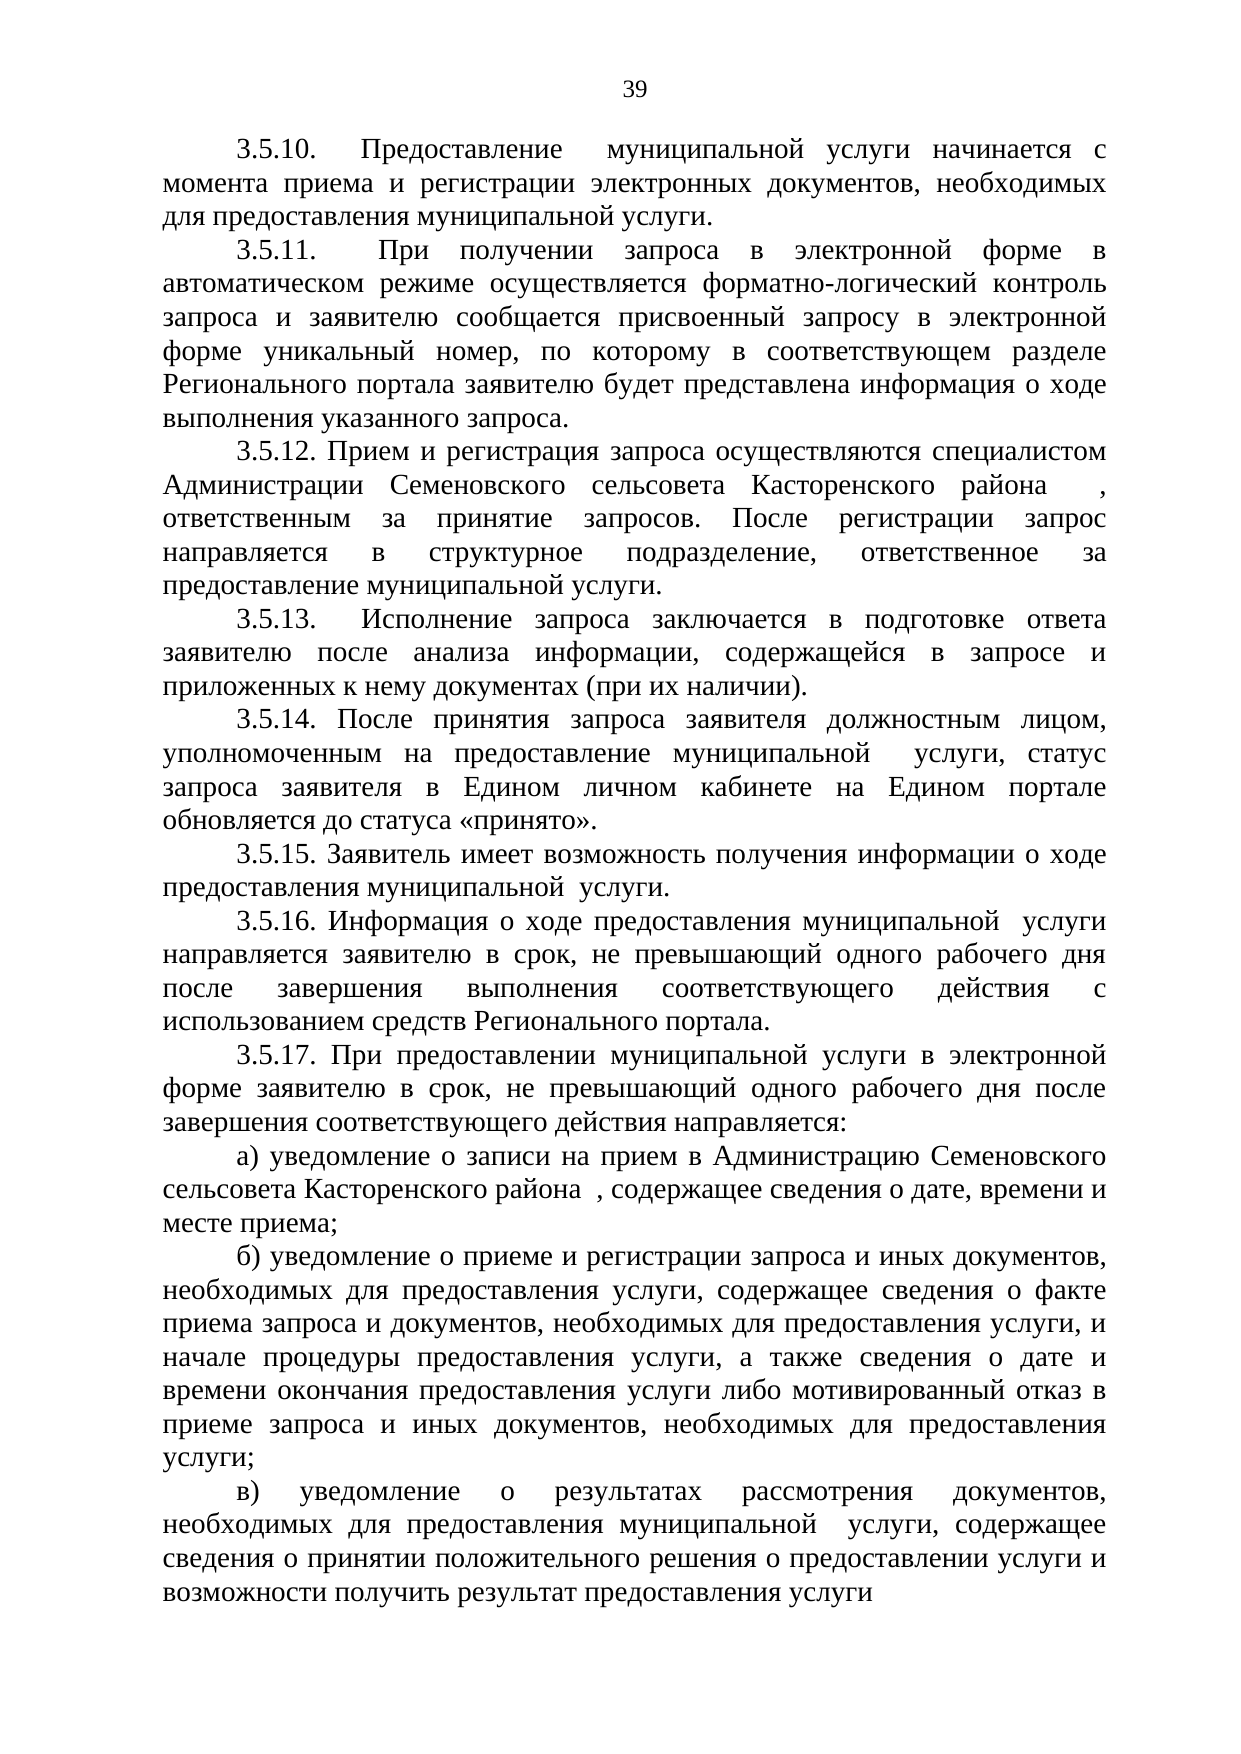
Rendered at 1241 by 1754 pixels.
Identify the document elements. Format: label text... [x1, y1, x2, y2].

text в) уведомление о результатах рассмотрения документов, необходимых для предоставления муниципальной услуги, содержащее сведения о принятии положительного решения о предоставлении услуги и возможности получить результат предоставления услуги [162, 1473, 1107, 1607]
text 3.5.17. При предоставлении муниципальной услуги в электронной форме заявителю в срок, не превышающий одного рабочего дня после завершения соответствующего действия направляется: [162, 1037, 1107, 1138]
text 3.5.12. Прием и регистрация запроса осуществляются специалистом Администрации Семеновского сельсовета Касторенского района , ответственным за принятие запросов. После регистрации запрос направляется в структурное подразделение, ответственное за предоставление муниципальной услуги. [162, 433, 1107, 601]
text а) уведомление о записи на прием в Администрацию Семеновского сельсовета Касторенского района , содержащее сведения о дате, времени и месте приема; [162, 1138, 1107, 1238]
text 3.5.10. Предоставление муниципальной услуги начинается с момента приема и регистрации электронных документов, необходимых для предоставления муниципальной услуги. [162, 131, 1107, 232]
text 3.5.13. Исполнение запроса заключается в подготовке ответа заявителю после анализа информации, содержащейся в запросе и приложенных к нему документах (при их наличии). [162, 601, 1107, 702]
text 3.5.14. После принятия запроса заявителя должностным лицом, уполномоченным на предоставление муниципальной услуги, статус запроса заявителя в Едином личном кабинете на Едином портале обновляется до статуса «принято». [162, 702, 1107, 836]
text 3.5.16. Информация о ходе предоставления муниципальной услуги направляется заявителю в срок, не превышающий одного рабочего дня после завершения выполнения соответствующего действия с использованием средств Регионального портала. [162, 903, 1107, 1037]
text б) уведомление о приеме и регистрации запроса и иных документов, необходимых для предоставления услуги, содержащее сведения о факте приема запроса и документов, необходимых для предоставления услуги, и начале процедуры предоставления услуги, а также сведения о дате и времени окончания предоставления услуги либо мотивированный отказ в приеме запроса и иных документов, необходимых для предоставления услуги; [162, 1238, 1107, 1473]
text 3.5.15. Заявитель имеет возможность получения информации о ходе предоставления муниципальной услуги. [162, 836, 1107, 903]
text 3.5.11. При получении запроса в электронной форме в автоматическом режиме осуществляется форматно-логический контроль запроса и заявителю сообщается присвоенный запросу в электронной форме уникальный номер, по которому в соответствующем разделе Регионального портала заявителю будет представлена информация о ходе выполнения указанного запроса. [162, 232, 1107, 433]
